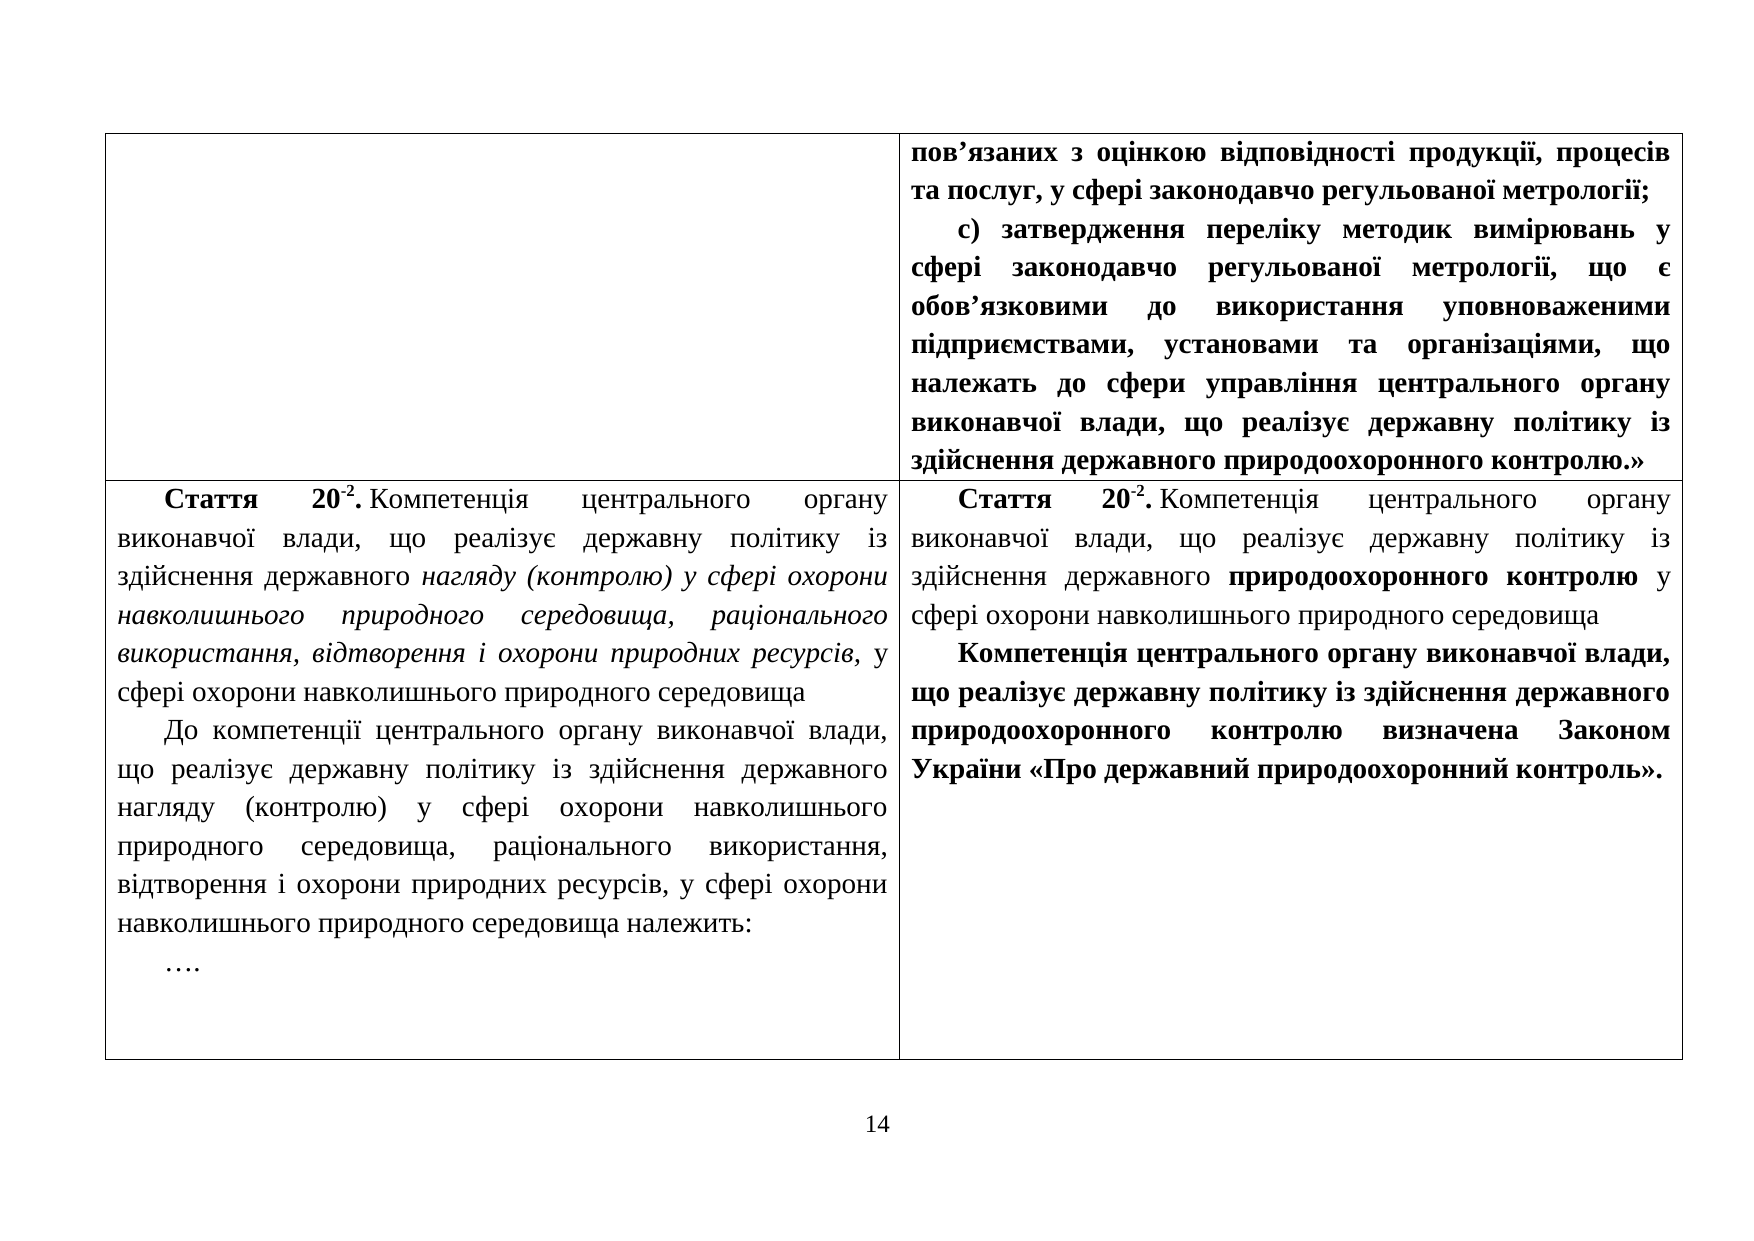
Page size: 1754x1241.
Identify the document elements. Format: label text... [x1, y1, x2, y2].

table_cell Стаття 20-2. Компетенція центрального органу виконавчої влади, що реалізує державну політику із здійснення державного природоохоронного контролю у сфері охорони навколишнього природного середовища Компетенція центрального органу виконавчої влади, що реалізує державну політику із здійснення державного природоохоронного контролю визначена Законом України «Про державний природоохоронний контроль». [900, 481, 1682, 1059]
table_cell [106, 134, 899, 480]
table_cell Стаття 20-2. Компетенція центрального органу виконавчої влади, що реалізує державну політику із здійснення державного нагляду (контролю) у сфері охорони навколишнього природного середовища, раціонального використання, відтворення і охорони природних ресурсів, у сфері охорони навколишнього природного середовища До компетенції центрального органу виконавчої влади, що реалізує державну політику із здійснення державного нагляду (контролю) у сфері охорони навколишнього природного середовища, раціонального використання, відтворення і охорони природних ресурсів, у сфері охорони навколишнього природного середовища належить: …. [106, 481, 899, 1059]
